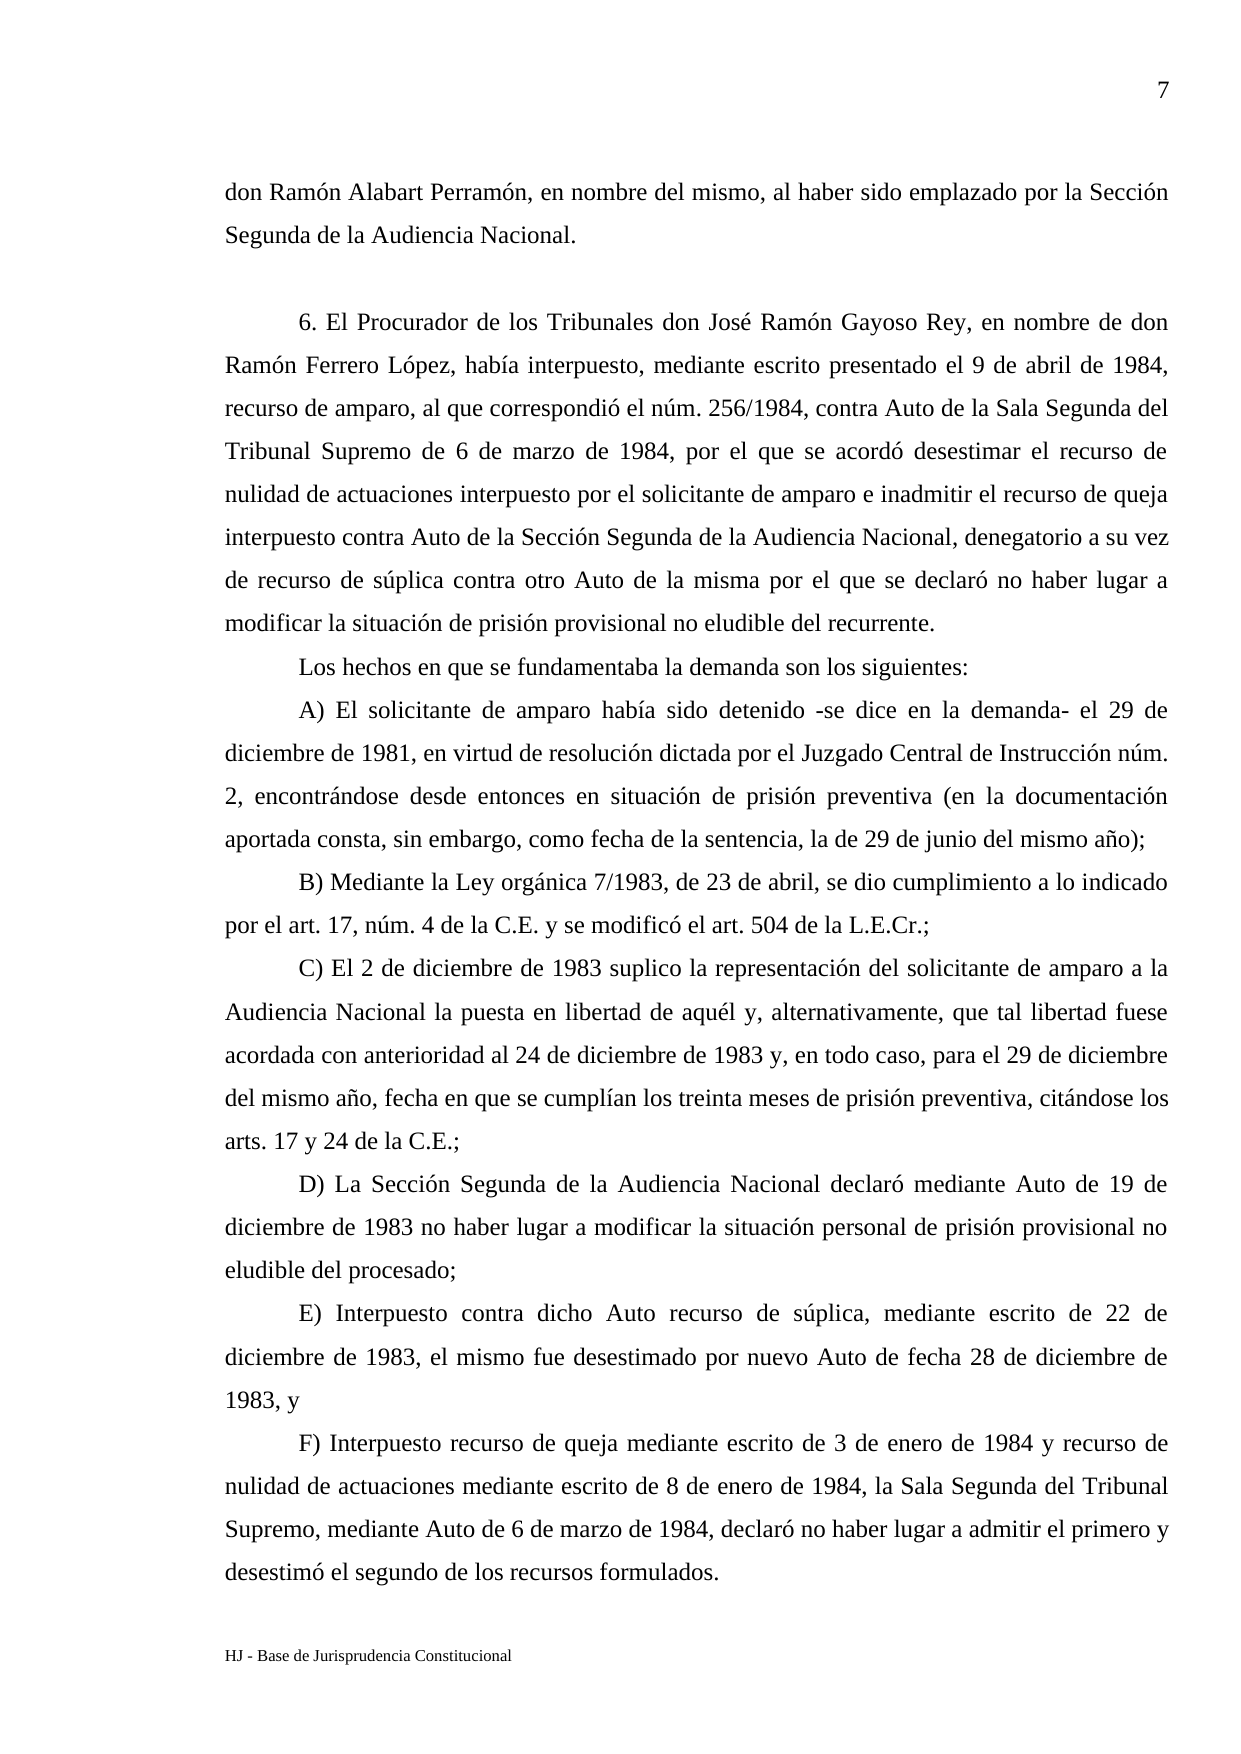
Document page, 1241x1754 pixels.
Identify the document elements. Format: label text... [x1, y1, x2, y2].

text Los hechos en que se fundamentaba la demanda son los siguientes: [224, 652, 1169, 680]
text 6. El Procurador de los Tribunales don José Ramón Gayoso Rey, en nombre de don Ramón Ferrero López, había interpuesto, mediante escrito presentado el 9 de abril de 1984, recurso de amparo, al que correspondió el núm. 256/1984, contra Auto de la Sala Segunda del Tribunal Supremo de 6 de marzo de 1984, por el que se acordó desestimar el recurso de nulidad de actuaciones interpuesto por el solicitante de amparo e inadmitir el recurso de queja interpuesto contra Auto de la Sección Segunda de la Audiencia Nacional, denegatorio a su vez de recurso de súplica contra otro Auto de la misma por el que se declaró no haber lugar a modificar la situación de prisión provisional no eludible del recurrente. [224, 307, 1169, 637]
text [224, 177, 1169, 249]
text E) Interpuesto contra dicho Auto recurso de súplica, mediante escrito de 22 de diciembre de 1983, el mismo fue desestimado por nuevo Auto de fecha 28 de diciembre de 1983, y [224, 1298, 1169, 1413]
text F) Interpuesto recurso de queja mediante escrito de 3 de enero de 1984 y recurso de nulidad de actuaciones mediante escrito de 8 de enero de 1984, la Sala Segunda del Tribunal Supremo, mediante Auto de 6 de marzo de 1984, declaró no haber lugar a admitir el primero y desestimó el segundo de los recursos formulados. [224, 1428, 1169, 1586]
text D) La Sección Segunda de la Audiencia Nacional declaró mediante Auto de 19 de diciembre de 1983 no haber lugar a modificar la situación personal de prisión provisional no eludible del procesado; [224, 1169, 1169, 1284]
text A) El solicitante de amparo había sido detenido -se dice en la demanda- el 29 de diciembre de 1981, en virtud de resolución dictada por el Juzgado Central de Instrucción núm. 2, encontrándose desde entonces en situación de prisión preventiva (en la documentación aportada consta, sin embargo, como fecha de la sentencia, la de 29 de junio del mismo año); [224, 695, 1169, 853]
text B) Mediante la Ley orgánica 7/1983, de 23 de abril, se dio cumplimiento a lo indicado por el art. 17, núm. 4 de la C.E. y se modificó el art. 504 de la L.E.Cr.; [224, 867, 1169, 939]
text C) El 2 de diciembre de 1983 suplico la representación del solicitante de amparo a la Audiencia Nacional la puesta en libertad de aquél y, alternativamente, que tal libertad fuese acordada con anterioridad al 24 de diciembre de 1983 y, en todo caso, para el 29 de diciembre del mismo año, fecha en que se cumplían los treinta meses de prisión preventiva, citándose los arts. 17 y 24 de la C.E.; [224, 953, 1169, 1155]
